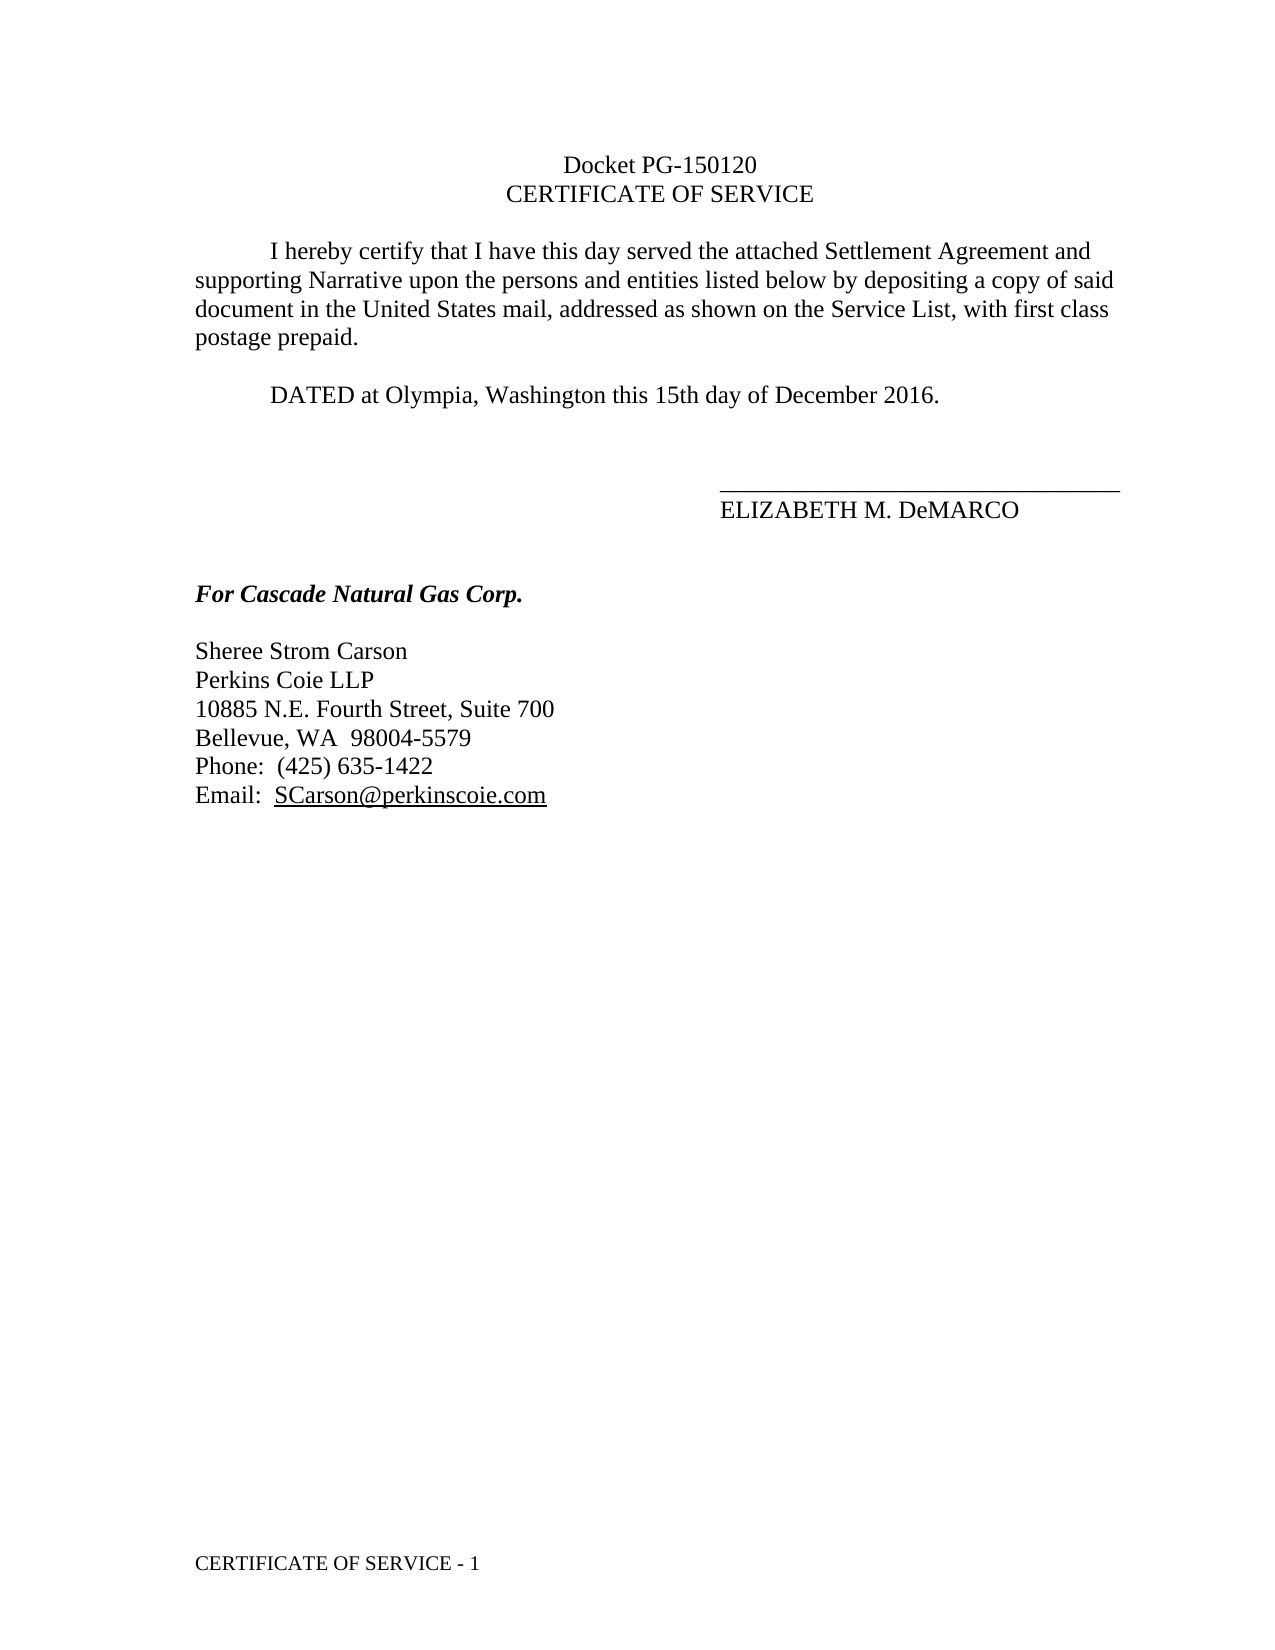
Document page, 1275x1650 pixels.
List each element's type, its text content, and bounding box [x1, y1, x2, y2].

text Email: SCarson@perkinscoie.com [195, 780, 622, 809]
text Phone: (425) 635-1422 [195, 751, 622, 780]
text DATED at Olympia, Washington this 15th day of December 2016. [195, 380, 1125, 409]
text I hereby certify that I have this day served the attached Settlement Agreement and supporting Narrative upon the persons and entities listed below by depositing a copy of said document in the United States mail, addressed as shown on the Service List, with first class postage prepaid. [195, 236, 1125, 351]
text CERTIFICATE OF SERVICE [195, 179, 1125, 207]
text ELIZABETH M. DeMARCO [645, 495, 1125, 524]
text Bellevue, WA 98004-5579 [195, 723, 622, 751]
text 10885 N.E. Fourth Street, Suite 700 [195, 694, 622, 723]
text For Cascade Natural Gas Corp. [195, 579, 622, 608]
subtitle Docket PG-150120 [195, 150, 1125, 179]
text Perkins Coie LLP [195, 665, 622, 694]
text ________________________________ [645, 466, 1125, 495]
text Sheree Strom Carson [195, 636, 622, 665]
